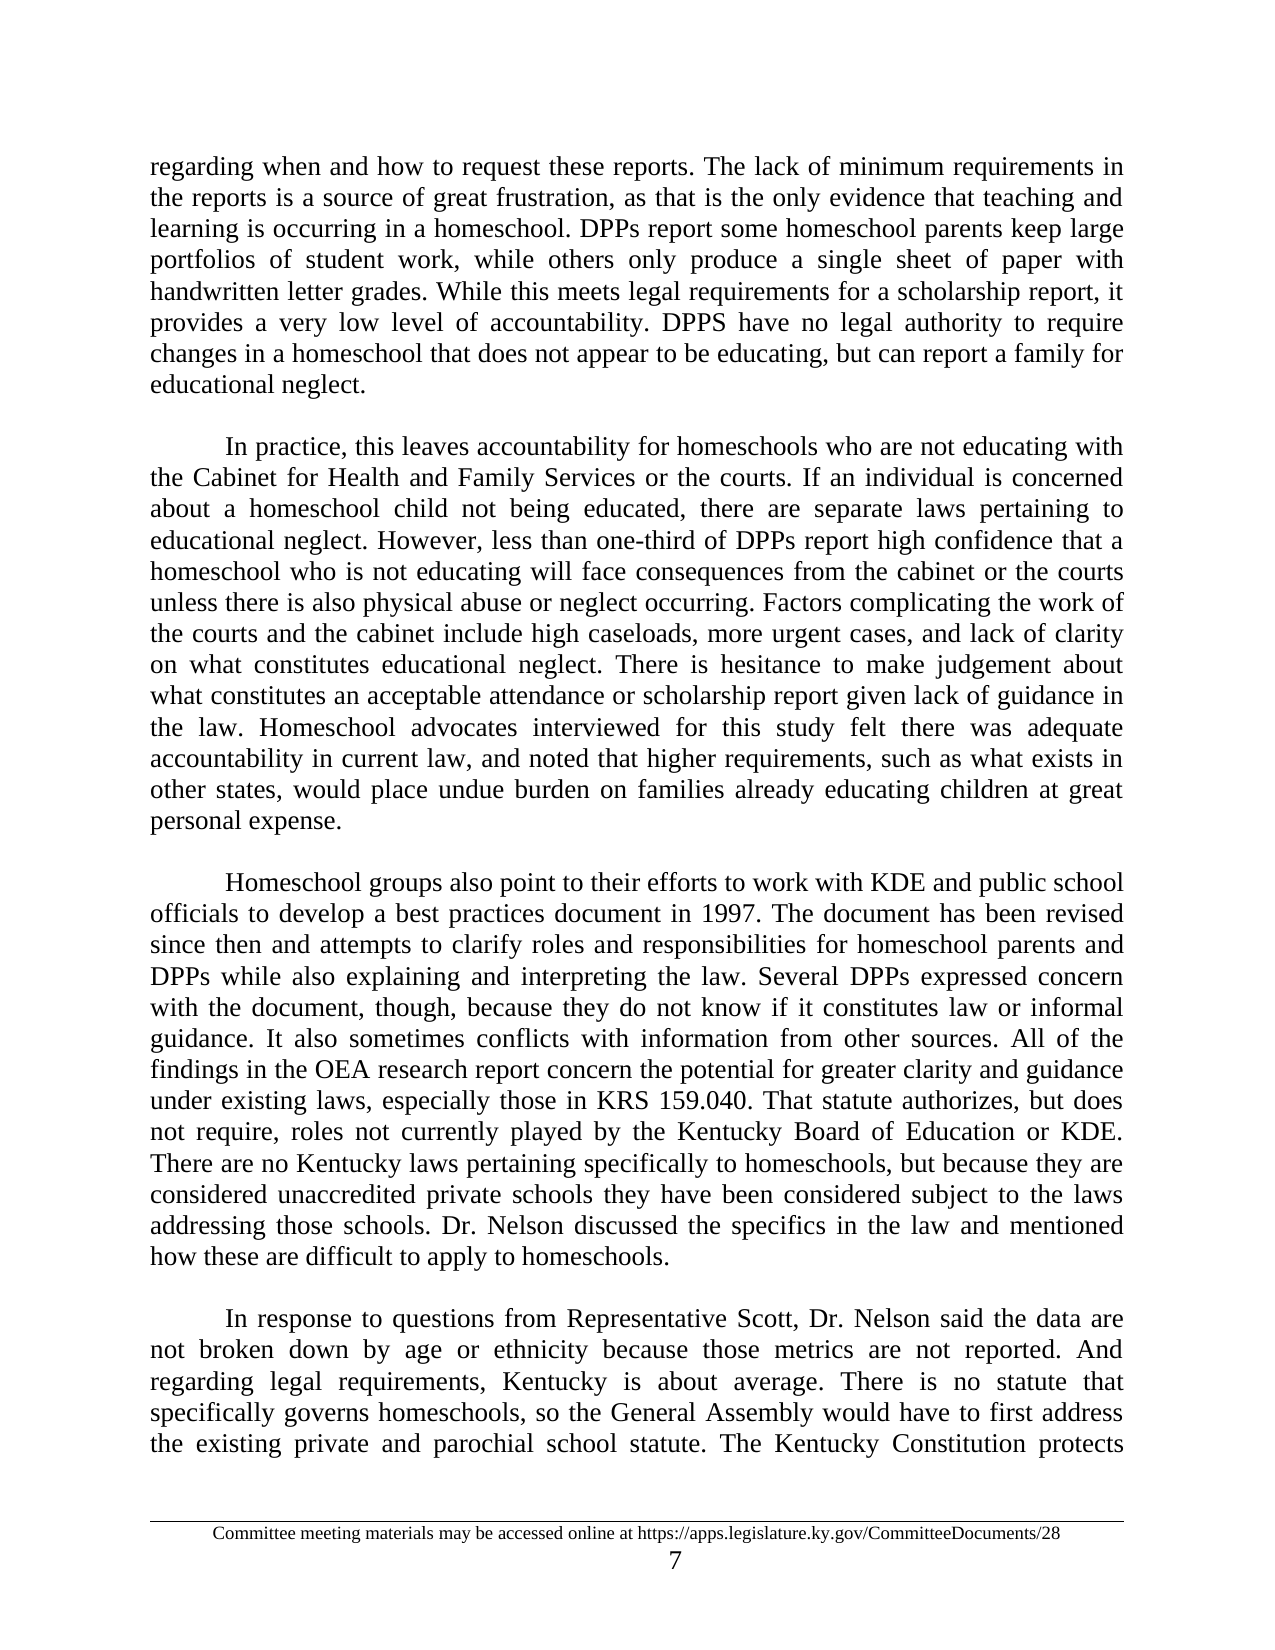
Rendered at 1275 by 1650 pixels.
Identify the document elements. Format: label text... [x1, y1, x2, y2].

text Homeschool groups also point to their efforts to work with KDE and public school officials to develop a best practices document in 1997. The document has been revised since then and attempts to clarify roles and responsibilities for homeschool parents and DPPs while also explaining and interpreting the law. Several DPPs expressed concern with the document, though, because they do not know if it constitutes law or informal guidance. It also sometimes conflicts with information from other sources. All of the findings in the OEA research report concern the potential for greater clarity and guidance under existing laws, especially those in KRS 159.040. That statute authorizes, but does not require, roles not currently played by the Kentucky Board of Education or KDE. There are no Kentucky laws pertaining specifically to homeschools, but because they are considered unaccredited private schools they have been considered subject to the laws addressing those schools. Dr. Nelson discussed the specifics in the law and mentioned how these are difficult to apply to homeschools. [150, 866, 1125, 1271]
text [150, 150, 1125, 399]
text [150, 1302, 1125, 1458]
text In practice, this leaves accountability for homeschools who are not educating with the Cabinet for Health and Family Services or the courts. If an individual is concerned about a homeschool child not being educated, there are separate laws pertaining to educational neglect. However, less than one-third of DPPs report high confidence that a homeschool who is not educating will face consequences from the cabinet or the courts unless there is also physical abuse or neglect occurring. Factors complicating the work of the courts and the cabinet include high caseloads, more urgent cases, and lack of clarity on what constitutes educational neglect. There is hesitance to make judgement about what constitutes an acceptable attendance or scholarship report given lack of guidance in the law. Homeschool advocates interviewed for this study felt there was adequate accountability in current law, and noted that higher requirements, such as what exists in other states, would place undue burden on families already educating children at great personal expense. [150, 430, 1125, 835]
